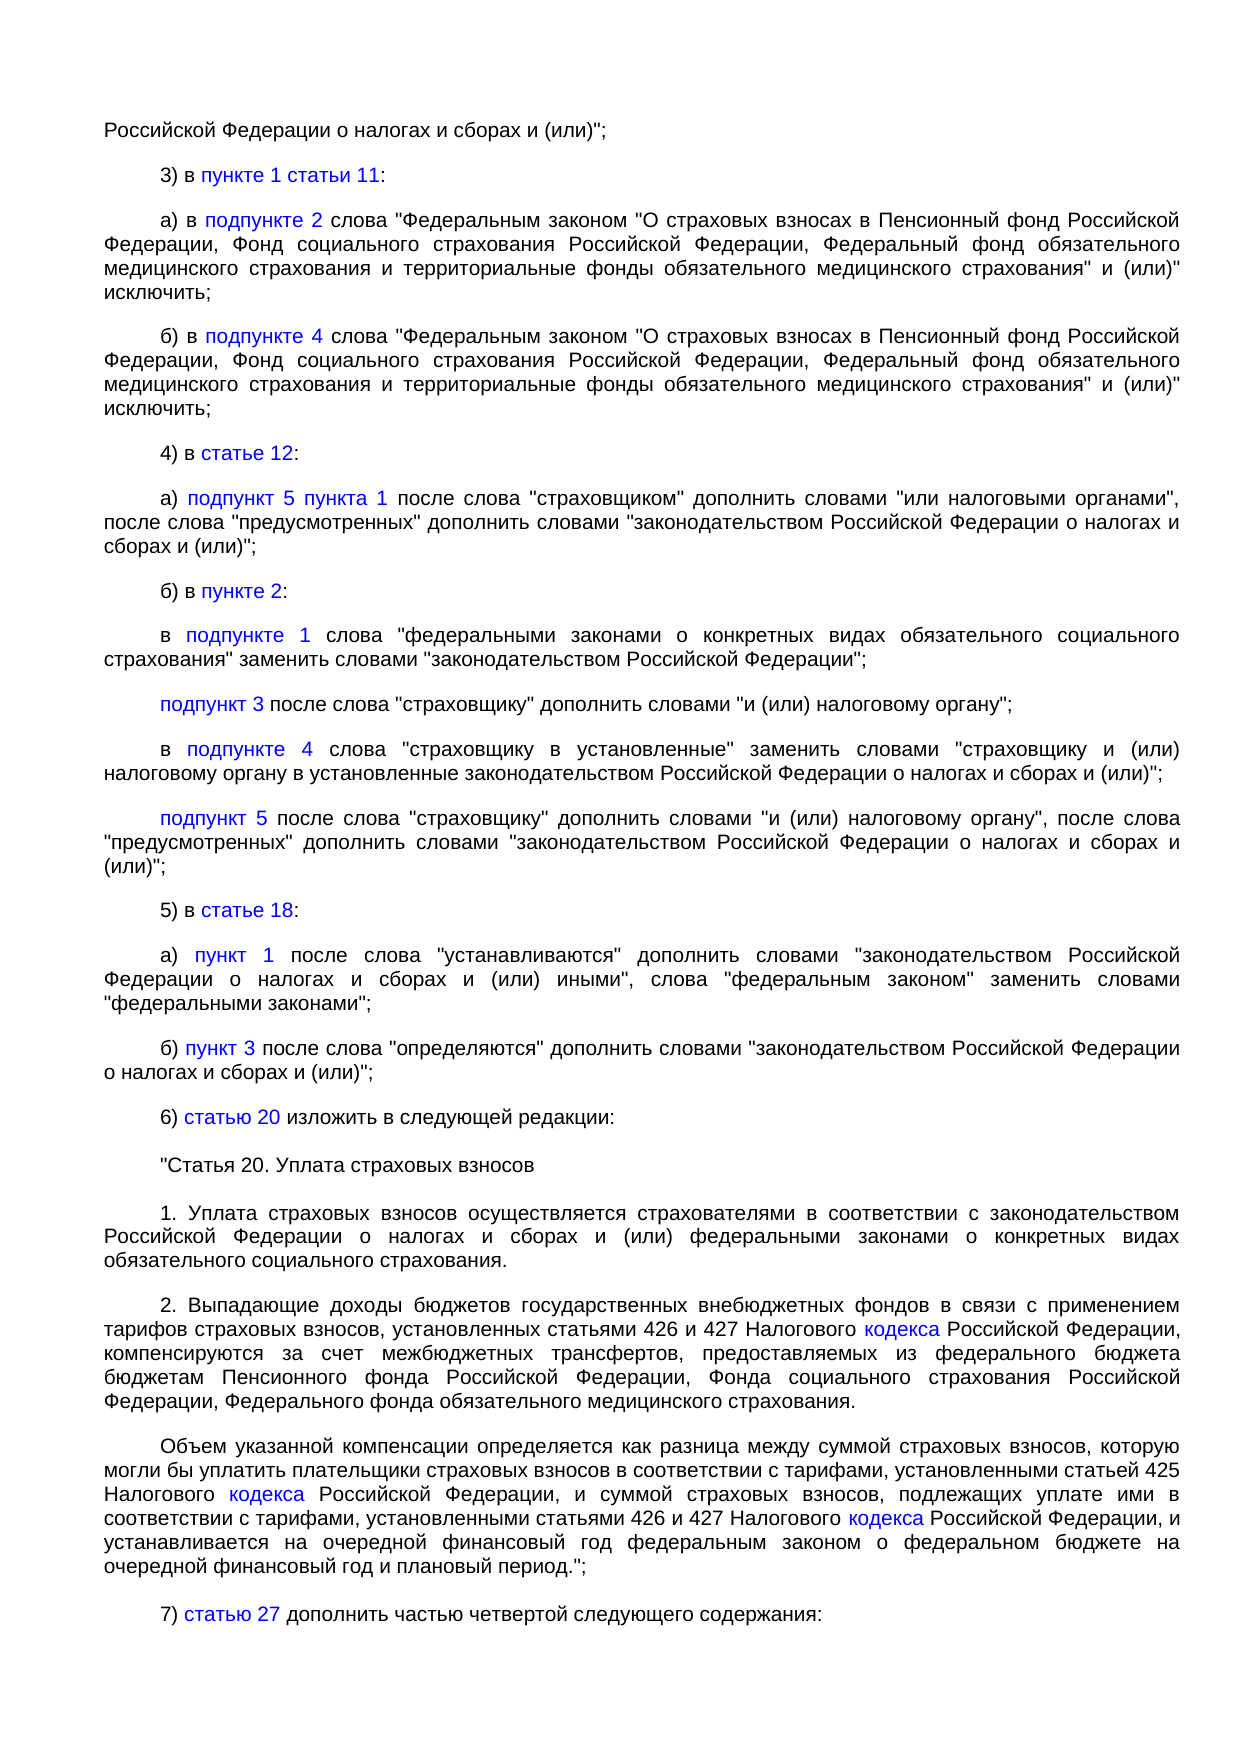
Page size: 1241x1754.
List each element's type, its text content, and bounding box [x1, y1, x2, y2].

text 2. Выпадающие доходы бюджетов государственных внебюджетных фондов в связи с применением тарифов страховых взносов, установленных статьями 426 и 427 Налогового кодекса Российской Федерации, компенсируются за счет межбюджетных трансфертов, предоставляемых из федерального бюджета бюджетам Пенсионного фонда Российской Федерации, Фонда социального страхования Российской Федерации, Федерального фонда обязательного медицинского страхования. [103, 1293, 1181, 1413]
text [103, 118, 1181, 142]
text а) пункт 1 после слова "устанавливаются" дополнить словами "законодательством Российской Федерации о налогах и сборах и (или) иными", слова "федеральным законом" заменить словами "федеральными законами"; [103, 943, 1181, 1015]
text в подпункте 4 слова "страховщику в установленные" заменить словами "страховщику и (или) налоговому органу в установленные законодательством Российской Федерации о налогах и сборах и (или)"; [103, 737, 1181, 785]
text б) в подпункте 4 слова "Федеральным законом "О страховых взносах в Пенсионный фонд Российской Федерации, Фонд социального страхования Российской Федерации, Федеральный фонд обязательного медицинского страхования и территориальные фонды обязательного медицинского страхования" и (или)" исключить; [103, 324, 1181, 420]
text 3) в пункте 1 статьи 11: [103, 163, 1181, 187]
text в подпункте 1 слова "федеральными законами о конкретных видах обязательного социального страхования" заменить словами "законодательством Российской Федерации"; [103, 623, 1181, 671]
text подпункт 5 после слова "страховщику" дополнить словами "и (или) налоговому органу", после слова "предусмотренных" дополнить словами "законодательством Российской Федерации о налогах и сборах и (или)"; [103, 806, 1181, 877]
text а) подпункт 5 пункта 1 после слова "страховщиком" дополнить словами "или налоговыми органами", после слова "предусмотренных" дополнить словами "законодательством Российской Федерации о налогах и сборах и (или)"; [103, 486, 1181, 558]
text подпункт 3 после слова "страховщику" дополнить словами "и (или) налоговому органу"; [103, 692, 1181, 716]
text 5) в статье 18: [103, 898, 1181, 922]
text б) пункт 3 после слова "определяются" дополнить словами "законодательством Российской Федерации о налогах и сборах и (или)"; [103, 1036, 1181, 1084]
text Объем указанной компенсации определяется как разница между суммой страховых взносов, которую могли бы уплатить плательщики страховых взносов в соответствии с тарифами, установленными статьей 425 Налогового кодекса Российской Федерации, и суммой страховых взносов, подлежащих уплате ими в соответствии с тарифами, установленными статьями 426 и 427 Налогового кодекса Российской Федерации, и устанавливается на очередной финансовый год федеральным законом о федеральном бюджете на очередной финансовый год и плановый период."; [103, 1434, 1181, 1577]
text 7) статью 27 дополнить частью четвертой следующего содержания: [103, 1601, 1181, 1625]
text 6) статью 20 изложить в следующей редакции: [103, 1104, 1181, 1128]
text а) в подпункте 2 слова "Федеральным законом "О страховых взносах в Пенсионный фонд Российской Федерации, Фонд социального страхования Российской Федерации, Федеральный фонд обязательного медицинского страхования и территориальные фонды обязательного медицинского страхования" и (или)" исключить; [103, 208, 1181, 303]
text 4) в статье 12: [103, 441, 1181, 465]
text б) в пункте 2: [103, 578, 1181, 602]
text 1. Уплата страховых взносов осуществляется страхователями в соответствии с законодательством Российской Федерации о налогах и сборах и (или) федеральными законами о конкретных видах обязательного социального страхования. [103, 1200, 1181, 1272]
text "Статья 20. Уплата страховых взносов [103, 1152, 1181, 1176]
